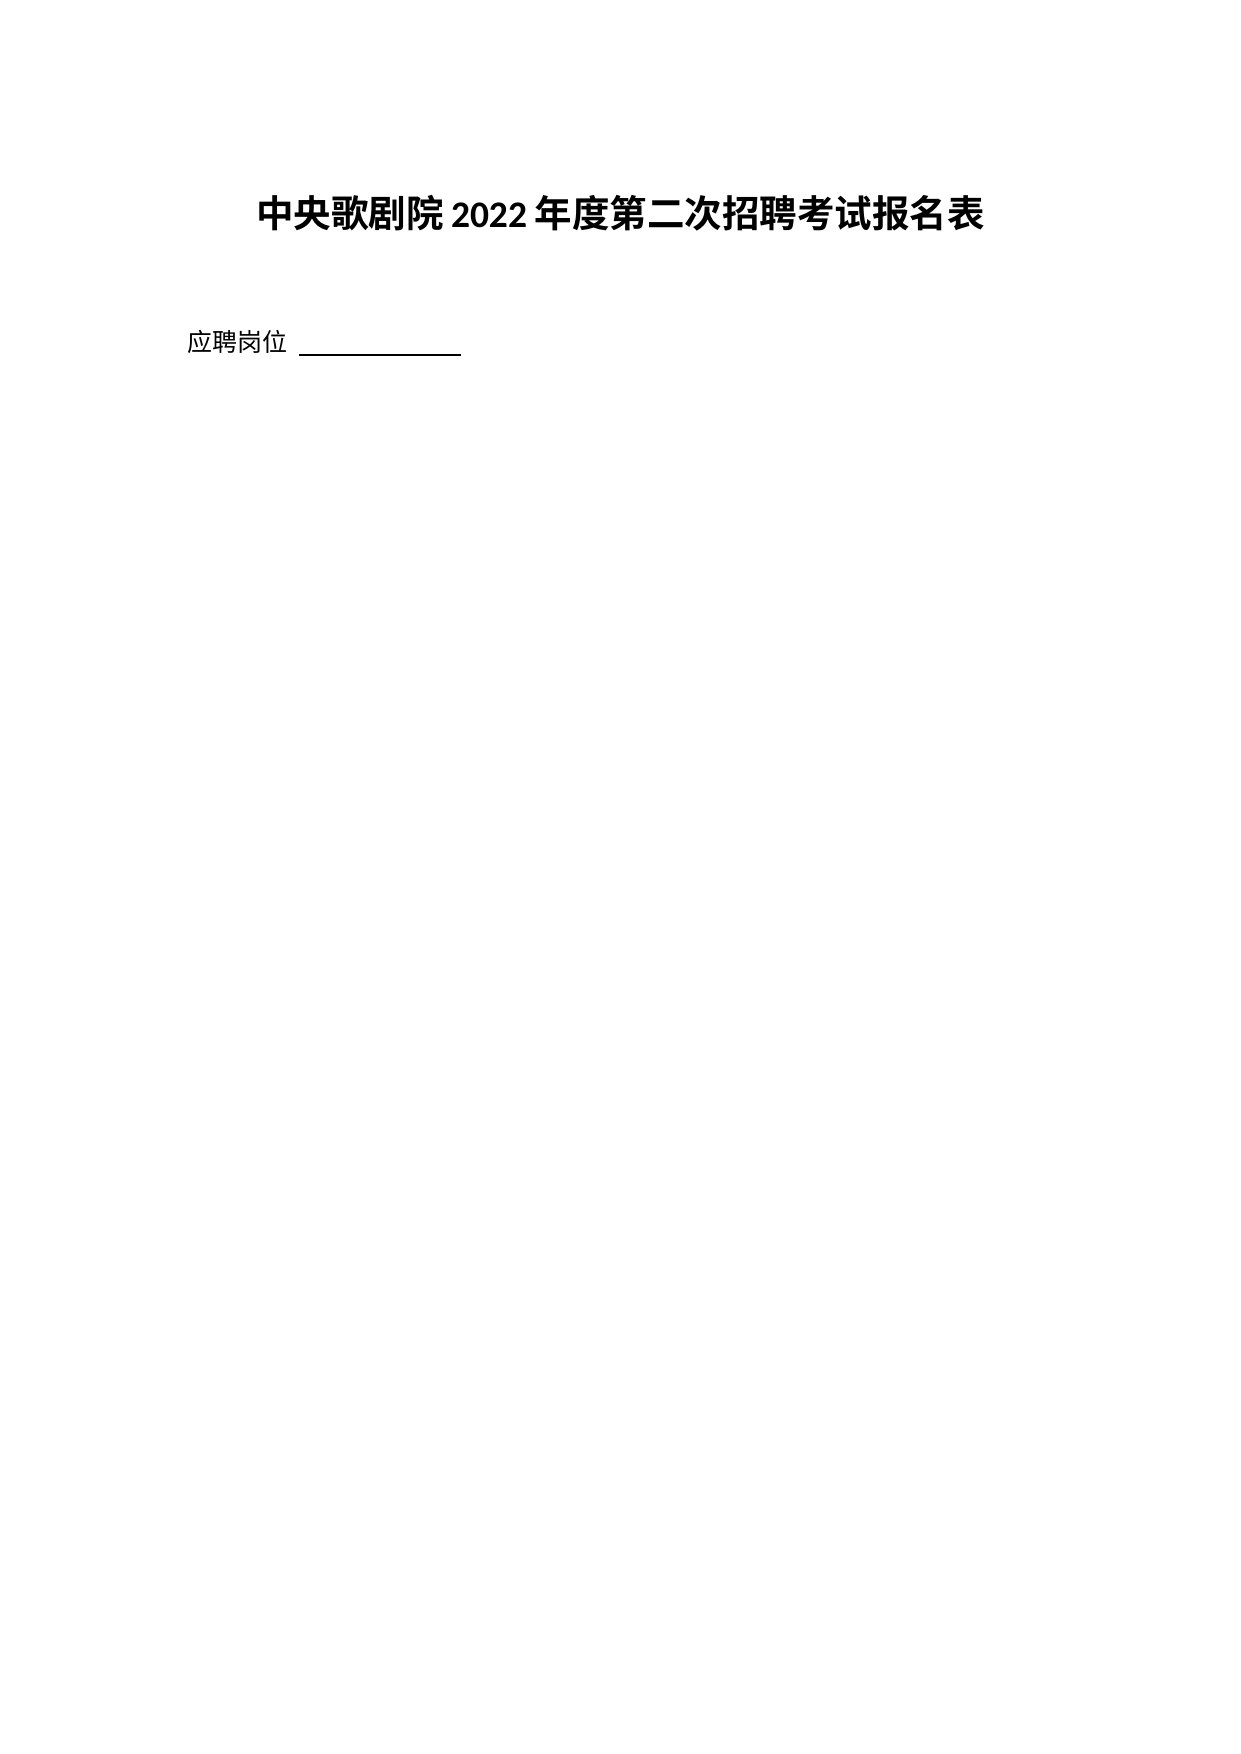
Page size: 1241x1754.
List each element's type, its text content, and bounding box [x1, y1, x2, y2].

text 中央歌剧院2022年度第二次招聘考试报名表 [187, 178, 1053, 243]
text 应聘岗位 [187, 308, 1053, 373]
